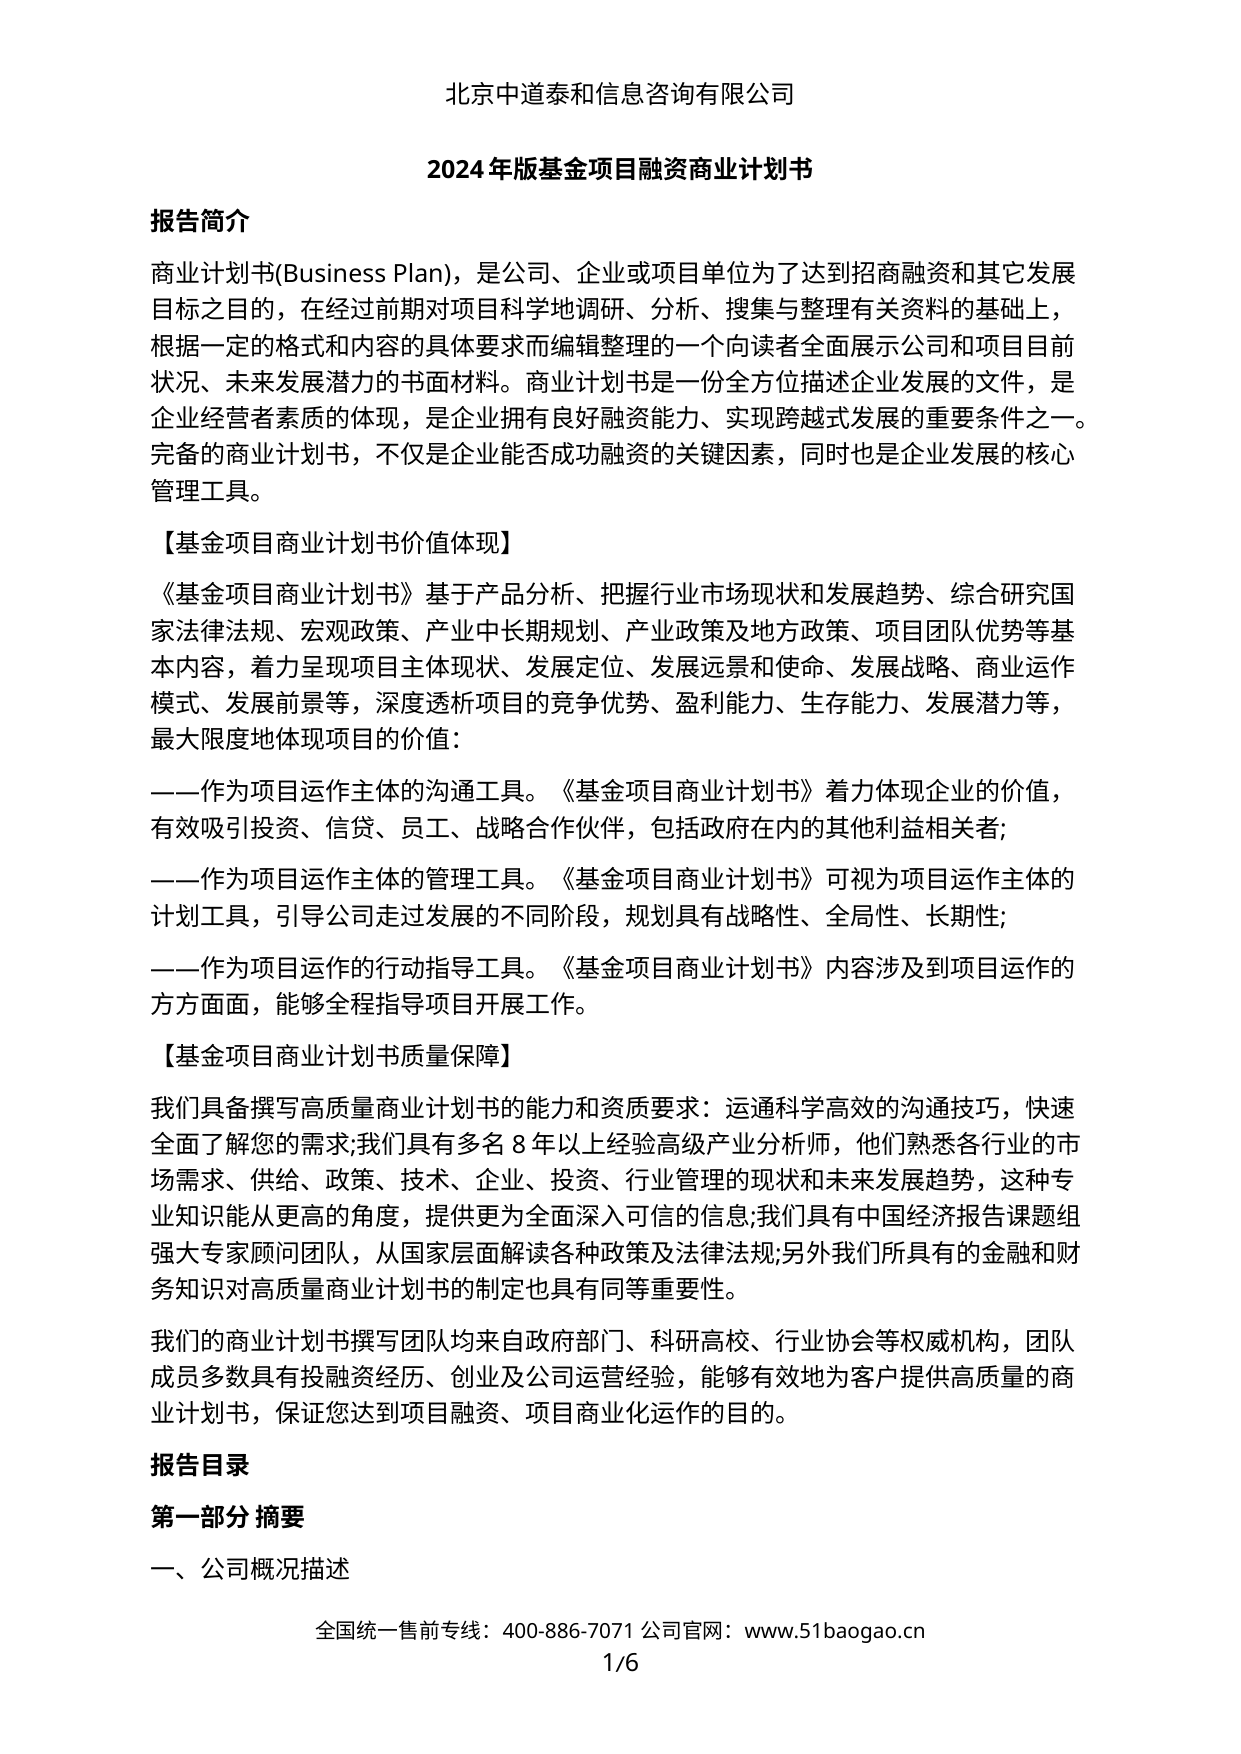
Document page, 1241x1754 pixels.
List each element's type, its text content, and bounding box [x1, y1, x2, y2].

text 一、公司概况描述 [150, 1549, 1090, 1586]
text 报告简介 [150, 202, 1090, 238]
text ——作为项目运作的行动指导工具。《基金项目商业计划书》内容涉及到项目运作的方方面面，能够全程指导项目开展工作。 [150, 948, 1090, 1021]
text ——作为项目运作主体的沟通工具。《基金项目商业计划书》着力体现企业的价值，有效吸引投资、信贷、员工、战略合作伙伴，包括政府在内的其他利益相关者; [150, 772, 1090, 844]
text 《基金项目商业计划书》基于产品分析、把握行业市场现状和发展趋势、综合研究国家法律法规、宏观政策、产业中长期规划、产业政策及地方政策、项目团队优势等基本内容，着力呈现项目主体现状、发展定位、发展远景和使命、发展战略、商业运作模式、发展前景等，深度透析项目的竞争优势、盈利能力、生存能力、发展潜力等，最大限度地体现项目的价值： [150, 575, 1090, 756]
text 【基金项目商业计划书价值体现】 [150, 523, 1090, 559]
text 2024年版基金项目融资商业计划书 [150, 150, 1090, 186]
text ——作为项目运作主体的管理工具。《基金项目商业计划书》可视为项目运作主体的计划工具，引导公司走过发展的不同阶段，规划具有战略性、全局性、长期性; [150, 860, 1090, 932]
text 第一部分 摘要 [150, 1497, 1090, 1534]
text 我们的商业计划书撰写团队均来自政府部门、科研高校、行业协会等权威机构，团队成员多数具有投融资经历、创业及公司运营经验，能够有效地为客户提供高质量的商业计划书，保证您达到项目融资、项目商业化运作的目的。 [150, 1321, 1090, 1430]
text 【基金项目商业计划书质量保障】 [150, 1036, 1090, 1072]
text 商业计划书(Business Plan)，是公司、企业或项目单位为了达到招商融资和其它发展目标之目的，在经过前期对项目科学地调研、分析、搜集与整理有关资料的基础上，根据一定的格式和内容的具体要求而编辑整理的一个向读者全面展示公司和项目目前状况、未来发展潜力的书面材料。商业计划书是一份全方位描述企业发展的文件，是企业经营者素质的体现，是企业拥有良好融资能力、实现跨越式发展的重要条件之一。完备的商业计划书，不仅是企业能否成功融资的关键因素，同时也是企业发展的核心管理工具。 [150, 254, 1090, 507]
text 我们具备撰写高质量商业计划书的能力和资质要求：运通科学高效的沟通技巧，快速全面了解您的需求;我们具有多名8年以上经验高级产业分析师，他们熟悉各行业的市场需求、供给、政策、技术、企业、投资、行业管理的现状和未来发展趋势，这种专业知识能从更高的角度，提供更为全面深入可信的信息;我们具有中国经济报告课题组强大专家顾问团队，从国家层面解读各种政策及法律法规;另外我们所具有的金融和财务知识对高质量商业计划书的制定也具有同等重要性。 [150, 1088, 1090, 1306]
text 报告目录 [150, 1446, 1090, 1482]
